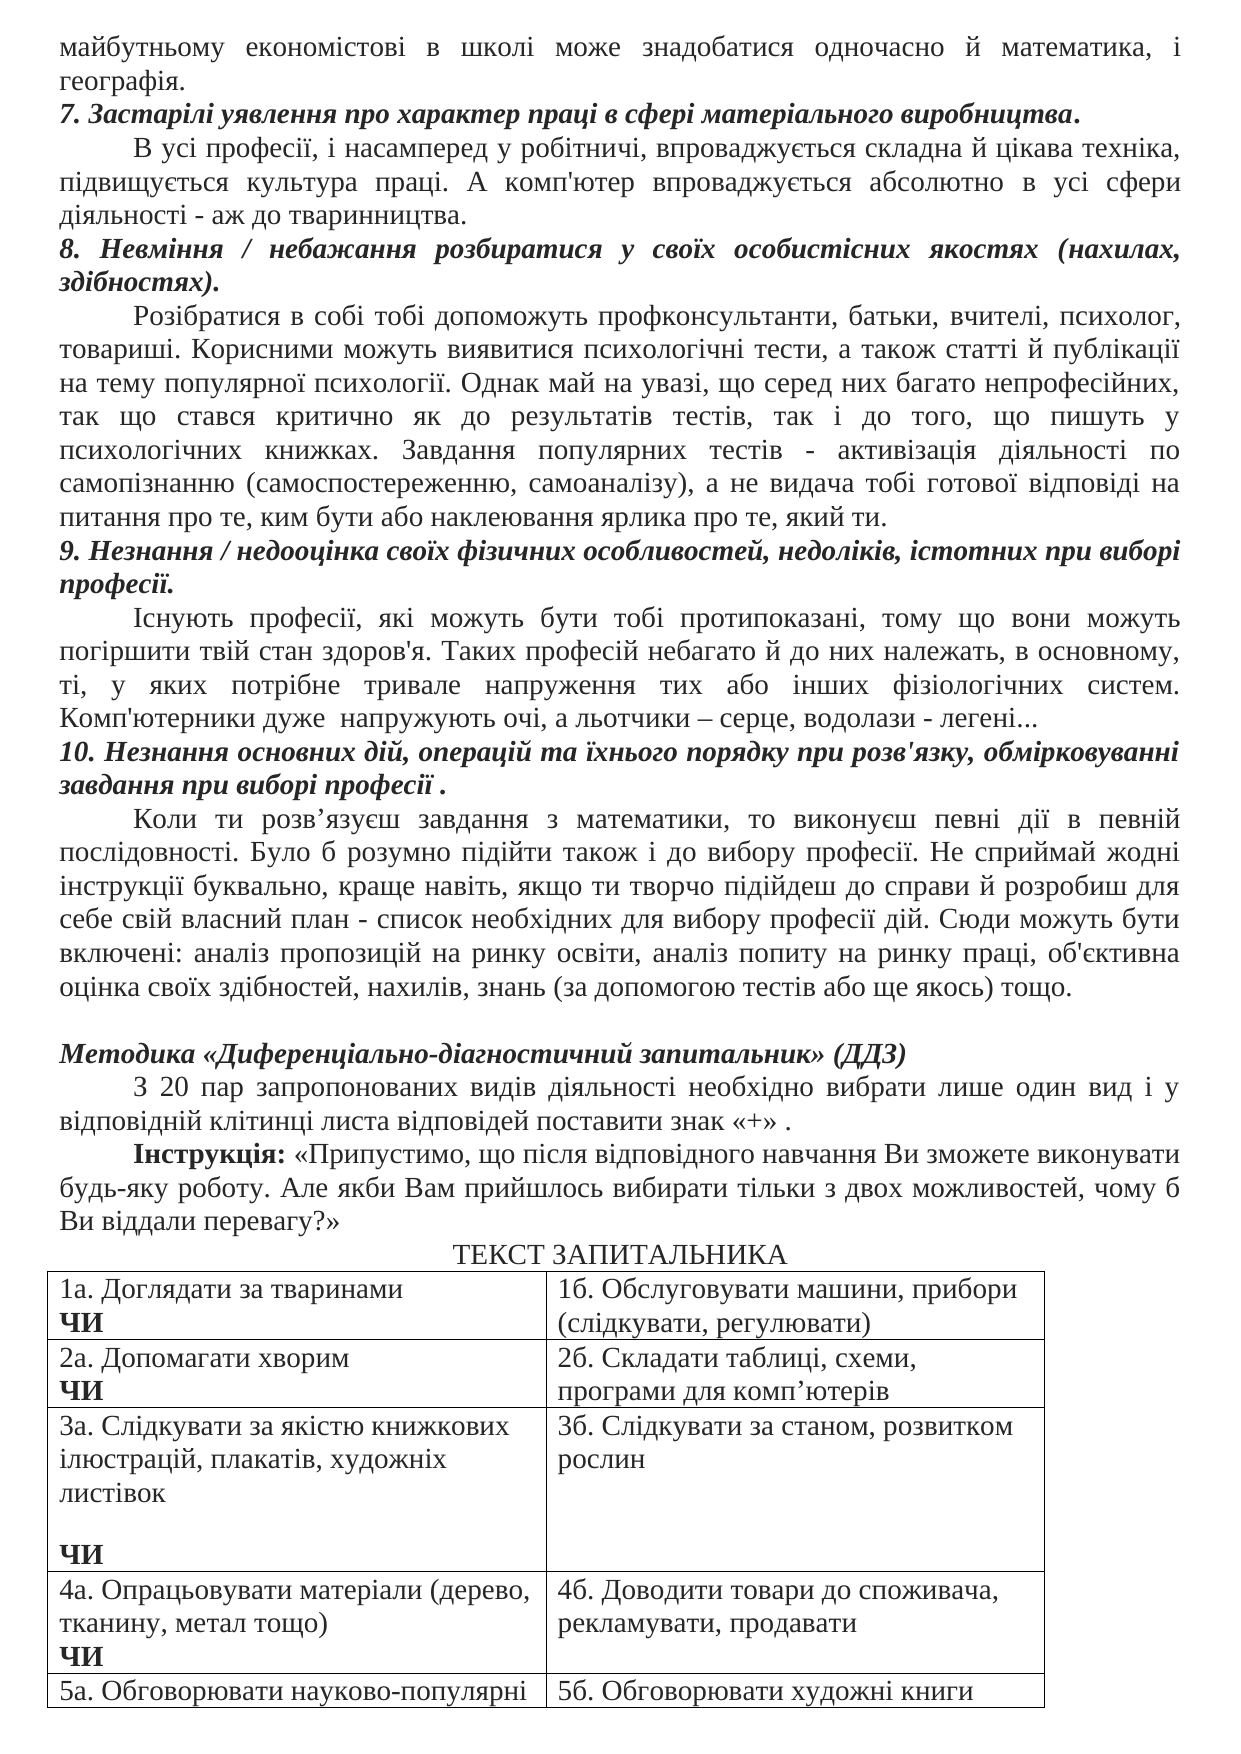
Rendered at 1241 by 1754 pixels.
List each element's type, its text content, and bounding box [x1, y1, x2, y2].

text 7. Застарілі уявлення про характер праці в сфері матеріального виробництва. [59, 97, 1181, 130]
table_header 1а. Доглядати за тваринами ЧИ [48, 1272, 546, 1339]
table_header 1б. Обслуговувати машини, прибори (слідкувати, регулювати) [547, 1272, 1044, 1339]
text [59, 29, 1181, 97]
text В усі професії, і насамперед у робітничі, впроваджується складна й цікава техніка, підвищується культура праці. А комп'ютер впроваджується абсолютно в усі сфери діяльності - аж до тваринництва. [59, 130, 1181, 231]
text 9. Незнання / недооцінка своїх фізичних особливостей, недоліків, істотних при виборі професії. [59, 533, 1181, 600]
text 10. Незнання основних дій, операцій та їхнього порядку при розв'язку, обмірковуванні завдання при виборі професії . [59, 734, 1181, 801]
text Коли ти розв’язуєш завдання з математики, то виконуєш певні дії в певній послідовності. Було б розумно підійти також і до вибору професії. Не сприймай жодні інструкції буквально, краще навіть, якщо ти творчо підійдеш до справи й розробиш для себе свій власний план - список необхідних для вибору професії дій. Сюди можуть бути включені: аналіз пропозицій на ринку освіти, аналіз попиту на ринку праці, об'єктивна оцінка своїх здібностей, нахилів, знань (за допомогою тестів або ще якось) тощо. [59, 801, 1181, 1002]
text 8. Невміння / небажання розбиратися у своїх особистісних якостях (нахилах, здібностях). [59, 231, 1181, 298]
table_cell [48, 1674, 546, 1707]
text Розібратися в собі тобі допоможуть профконсультанти, батьки, вчителі, психолог, товариші. Корисними можуть виявитися психологічні тести, а також статті й публікації на тему популярної психології. Однак май на увазі, що серед них багато непрофесійних, так що стався критично як до результатів тестів, так і до того, що пишуть у психологічних книжках. Завдання популярних тестів - активізація діяльності по самопізнанню (самоспостереженню, самоаналізу), а не видача тобі готової відповіді на питання про те, ким бути або наклеювання ярлика про те, який ти. [59, 298, 1181, 533]
table_cell 2а. Допомагати хворим ЧИ [48, 1340, 546, 1407]
table_cell 3б. Слідкувати за станом, розвитком рослин [547, 1408, 1044, 1571]
table_cell 3а. Слідкувати за якістю книжкових ілюстрацій, плакатів, художніх листівок ЧИ [48, 1408, 546, 1571]
table_cell 4а. Опрацьовувати матеріали (дерево, тканину, метал тощо) ЧИ [48, 1572, 546, 1672]
text ТЕКСТ ЗАПИТАЛЬНИКА [59, 1237, 1181, 1271]
text З 20 пар запропонованих видів діяльності необхідно вибрати лише один вид і у відповідній клітинці листа відповідей поставити знак «+» . [59, 1069, 1181, 1136]
table_cell 2б. Складати таблиці, схеми, програми для комп’ютерів [547, 1340, 1044, 1407]
table_cell 4б. Доводити товари до споживача, рекламувати, продавати [547, 1572, 1044, 1672]
text Існують професії, які можуть бути тобі протипоказані, тому що вони можуть погіршити твій стан здоров'я. Таких професій небагато й до них належать, в основному, ті, у яких потрібне тривале напруження тих або інших фізіологічних систем. Комп'ютерники дуже напружують очі, а льотчики – серце, водолази - легені... [59, 600, 1181, 734]
text Інструкція: «Припустимо, що після відповідного навчання Ви зможете виконувати будь-яку роботу. Але якби Вам прийшлось вибирати тільки з двох можливостей, чому б Ви віддали перевагу?» [59, 1136, 1181, 1237]
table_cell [547, 1674, 1044, 1707]
text Методика «Диференціально-діагностичний запитальник» (ДДЗ) [59, 1036, 1181, 1069]
